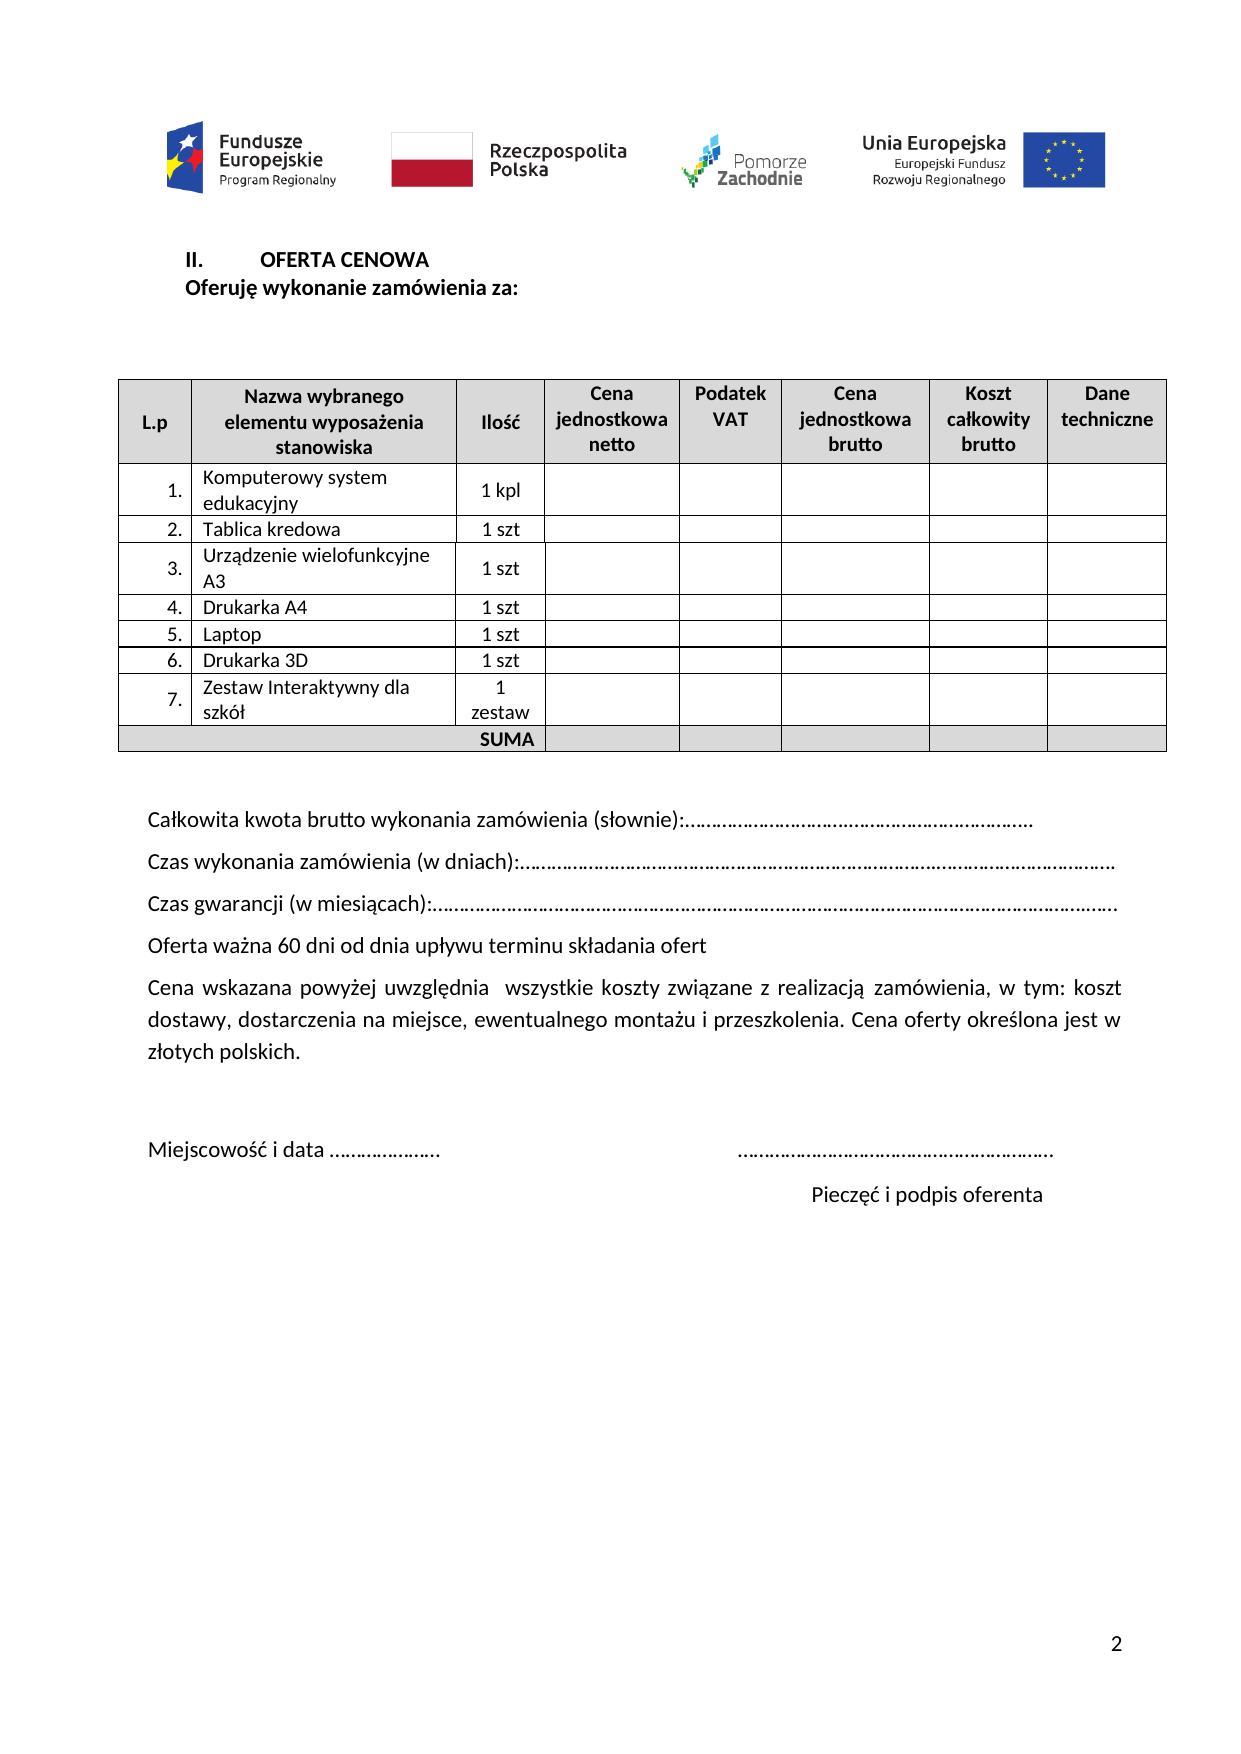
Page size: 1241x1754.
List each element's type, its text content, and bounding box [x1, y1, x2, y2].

table_cell [930, 674, 1047, 725]
table_cell Drukarka A4 [192, 595, 455, 620]
table_cell [782, 648, 929, 673]
table_cell [119, 674, 191, 725]
table_cell [1048, 543, 1166, 593]
table_cell [546, 595, 679, 620]
table_header Dane techniczne [1048, 380, 1166, 463]
table_cell [930, 543, 1047, 593]
table_cell [119, 516, 191, 542]
picture [147, 101, 1123, 212]
table_cell SUMA [119, 726, 545, 751]
table_cell 1 kpl [457, 464, 544, 515]
table_cell [119, 648, 191, 673]
table_cell [782, 543, 929, 593]
table_cell [930, 595, 1047, 620]
table_cell [545, 464, 679, 515]
table_cell [546, 543, 679, 593]
table_cell [930, 648, 1047, 673]
table_cell [930, 726, 1047, 751]
table_cell [930, 516, 1047, 542]
table_cell [119, 543, 191, 593]
table_header Koszt całkowity brutto [930, 380, 1047, 463]
table_cell [546, 621, 679, 646]
table_cell Laptop [192, 621, 455, 646]
table_cell [782, 726, 929, 751]
table_cell [680, 648, 781, 673]
table_cell 1 zestaw [456, 674, 545, 725]
table_cell [680, 543, 781, 593]
table_cell [546, 726, 679, 751]
table_cell Drukarka 3D [192, 648, 455, 673]
table_cell [1048, 648, 1166, 673]
text Czas gwarancji (w miesiącach):…………………………………………………………………………………………………………….…… [148, 889, 1122, 917]
table_cell 1 szt [456, 543, 545, 593]
table_cell [930, 464, 1047, 515]
table_cell Urządzenie wielofunkcyjne A3 [192, 543, 455, 593]
table_cell [680, 674, 781, 725]
text Całkowita kwota brutto wykonania zamówienia (słownie):………………………….…………………………….. [148, 805, 1122, 833]
table_header L.p [119, 380, 191, 463]
table_header Ilość [457, 380, 544, 463]
table_header Nazwa wybranego elementu wyposażenia stanowiska [192, 380, 456, 463]
table_header Podatek VAT [680, 380, 781, 463]
table_cell 1 szt [456, 648, 545, 673]
table_cell [680, 621, 781, 646]
table_header Cena jednostkowa netto [545, 380, 679, 463]
table_cell 1 szt [457, 516, 544, 542]
table_cell Tablica kredowa [192, 516, 456, 542]
table_cell [1048, 464, 1166, 515]
text Miejscowość i data ………………… …………………………………………………… [148, 1135, 1122, 1163]
table_cell [119, 595, 191, 620]
table_cell Zestaw Interaktywny dla szkół [192, 674, 455, 725]
table_cell [782, 621, 929, 646]
table_cell [545, 516, 679, 542]
table_cell [119, 621, 191, 646]
table_cell [1048, 621, 1166, 646]
table_cell [680, 516, 781, 542]
table_cell [782, 595, 929, 620]
table_cell [680, 464, 781, 515]
text Cena wskazana powyżej uwzględnia wszystkie koszty związane z realizacją zamówienia, w tym: koszt dostawy, dostarczenia na miejsce, ewentualnego montażu i przeszkolenia. Cena oferty określona jest w złotych polskich. [148, 973, 1122, 1066]
table_cell [1048, 674, 1166, 725]
text Oferuję wykonanie zamówienia za: [185, 273, 1122, 301]
text Czas wykonania zamówienia (w dniach):…………………………………………………………………….……………………………. [148, 847, 1122, 875]
table_header Cena jednostkowa brutto [782, 380, 929, 463]
table_cell [782, 516, 929, 542]
table_cell [1048, 516, 1166, 542]
list OFERTA CENOWA [185, 245, 1122, 273]
table_cell [782, 464, 929, 515]
table_cell [546, 674, 679, 725]
text Oferta ważna 60 dni od dnia upływu terminu składania ofert [148, 931, 1122, 959]
table_cell [930, 621, 1047, 646]
table_cell [546, 648, 679, 673]
table_cell 1 szt [456, 621, 545, 646]
table_cell [1048, 726, 1166, 751]
table_cell [119, 464, 191, 515]
table_cell 1 szt [456, 595, 545, 620]
table_cell Komputerowy system edukacyjny [192, 464, 456, 515]
subtitle Pieczęć i podpis oferenta [769, 1180, 1122, 1208]
table_cell [1048, 595, 1166, 620]
table_cell [680, 595, 781, 620]
table_cell [680, 726, 781, 751]
table_cell [782, 674, 929, 725]
